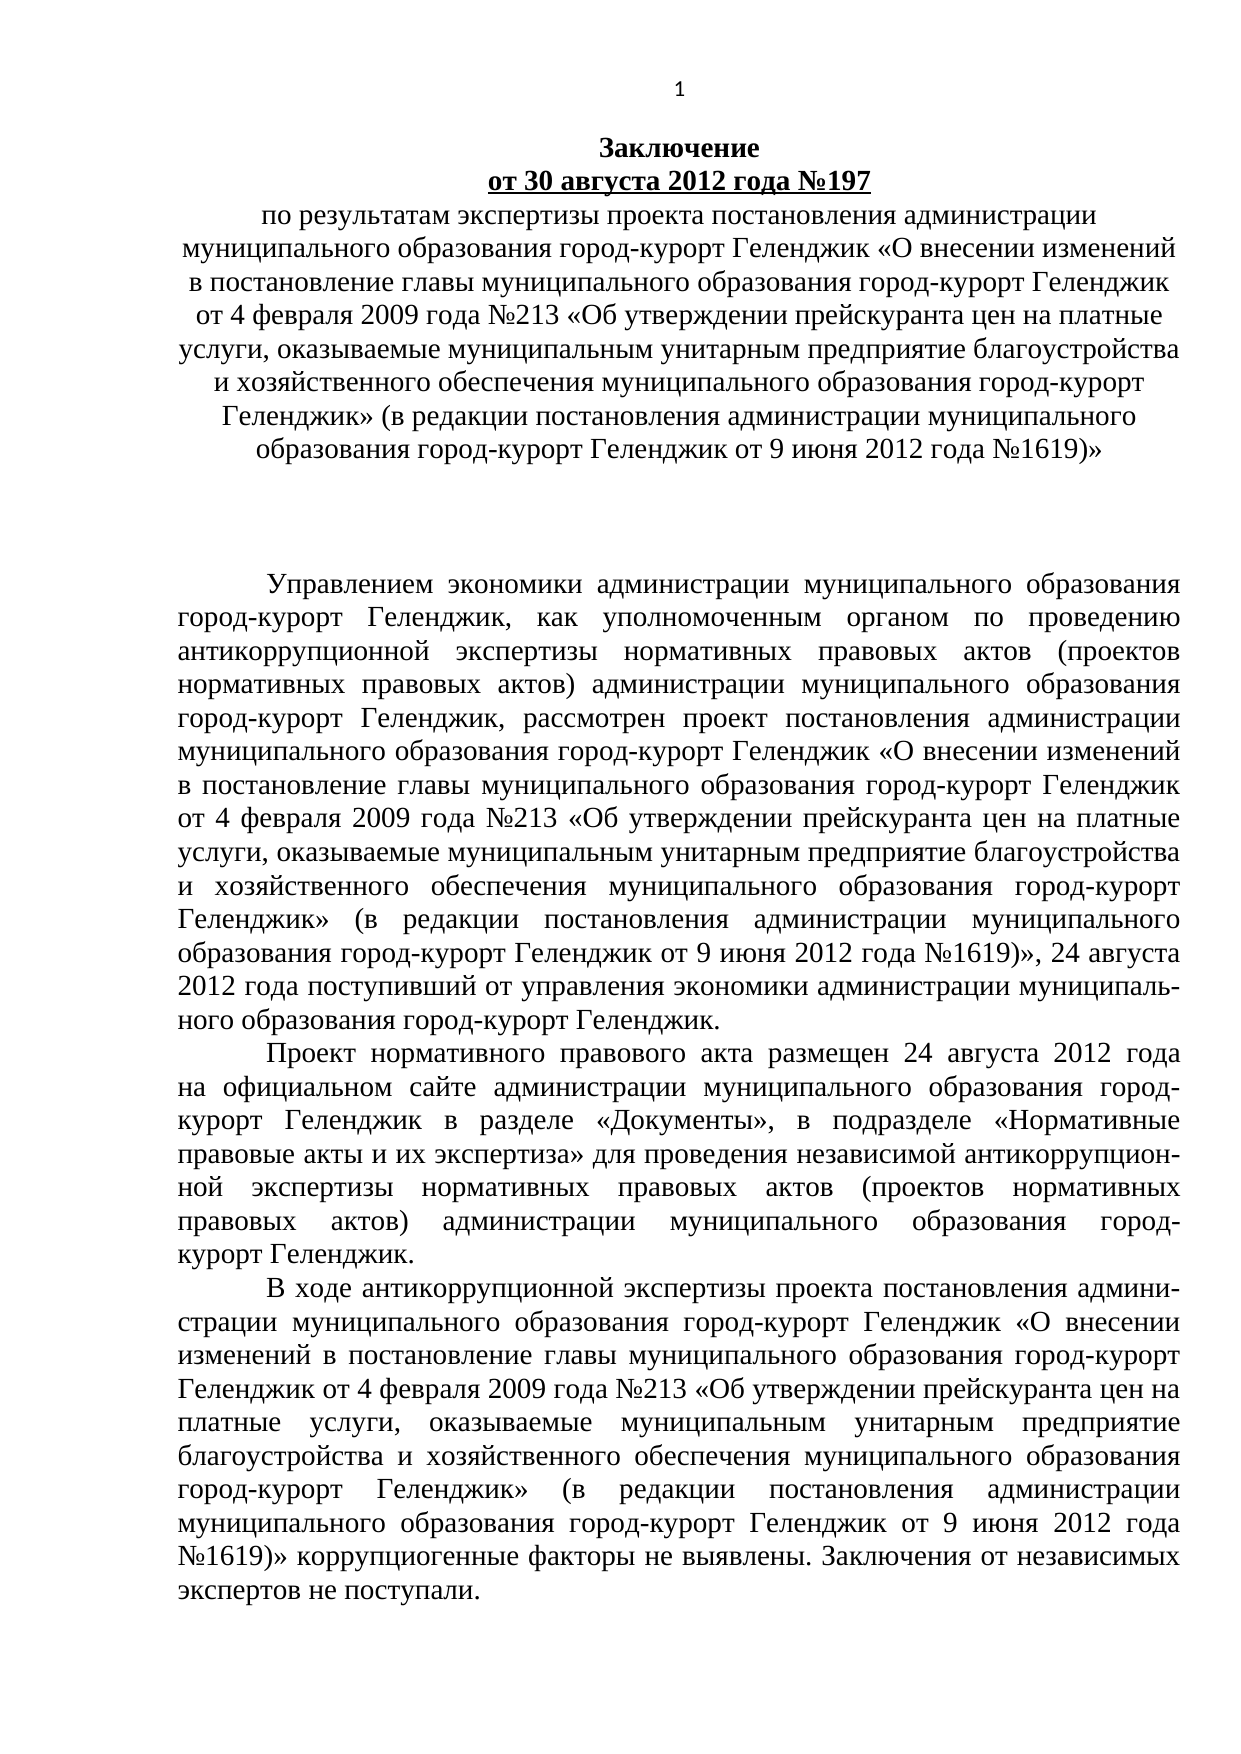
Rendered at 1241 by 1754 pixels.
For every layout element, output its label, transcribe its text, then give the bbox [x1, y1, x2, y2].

text от 30 августа 2012 года №197 [177, 163, 1181, 197]
text В ходе антикоррупционной экспертизы проекта постановления админи-страции муниципального образования город-курорт Геленджик «О внесении изменений в постановление главы муниципального образования город-курорт Геленджик от 4 февраля 2009 года №213 «Об утверждении прейскуранта цен на платные услуги, оказываемые муниципальным унитарным предприятие благоустройства и хозяйственного обеспечения муниципального образования город-курорт Геленджик» (в редакции постановления администрации муниципального образования город-курорт Геленджик от 9 июня 2012 года №1619)» коррупциогенные факторы не выявлены. Заключения от независимых экспертов не поступали. [177, 1270, 1181, 1606]
text по результатам экспертизы проекта постановления администрации муниципального образования город-курорт Геленджик «О внесении изменений в постановление главы муниципального образования город-курорт Геленджик от 4 февраля 2009 года №213 «Об утверждении прейскуранта цен на платные услуги, оказываемые муниципальным унитарным предприятие благоустройства и хозяйственного обеспечения муниципального образования город-курорт Геленджик» (в редакции постановления администрации муниципального образования город-курорт Геленджик от 9 июня 2012 года №1619)» [177, 197, 1181, 465]
text Заключение [177, 130, 1181, 163]
text Проект нормативного правового акта размещен 24 августа 2012 года на официальном сайте администрации муниципального образования город- курорт Геленджик в разделе «Документы», в подразделе «Нормативные правовые акты и их экспертиза» для проведения независимой антикоррупцион-ной экспертизы нормативных правовых актов (проектов нормативных правовых актов) администрации муниципального образования город- курорт Геленджик. [177, 1035, 1181, 1270]
text Управлением экономики администрации муниципального образования город-курорт Геленджик, как уполномоченным органом по проведению антикоррупционной экспертизы нормативных правовых актов (проектов нормативных правовых актов) администрации муниципального образования город-курорт Геленджик, рассмотрен проект постановления администрации муниципального образования город-курорт Геленджик «О внесении изменений в постановление главы муниципального образования город-курорт Геленджик от 4 февраля 2009 года №213 «Об утверждении прейскуранта цен на платные услуги, оказываемые муниципальным унитарным предприятие благоустройства и хозяйственного обеспечения муниципального образования город-курорт Геленджик» (в редакции постановления администрации муниципального образования город-курорт Геленджик от 9 июня 2012 года №1619)», 24 августа 2012 года поступивший от управления экономики администрации муниципаль-ного образования город-курорт Геленджик. [177, 566, 1181, 1035]
